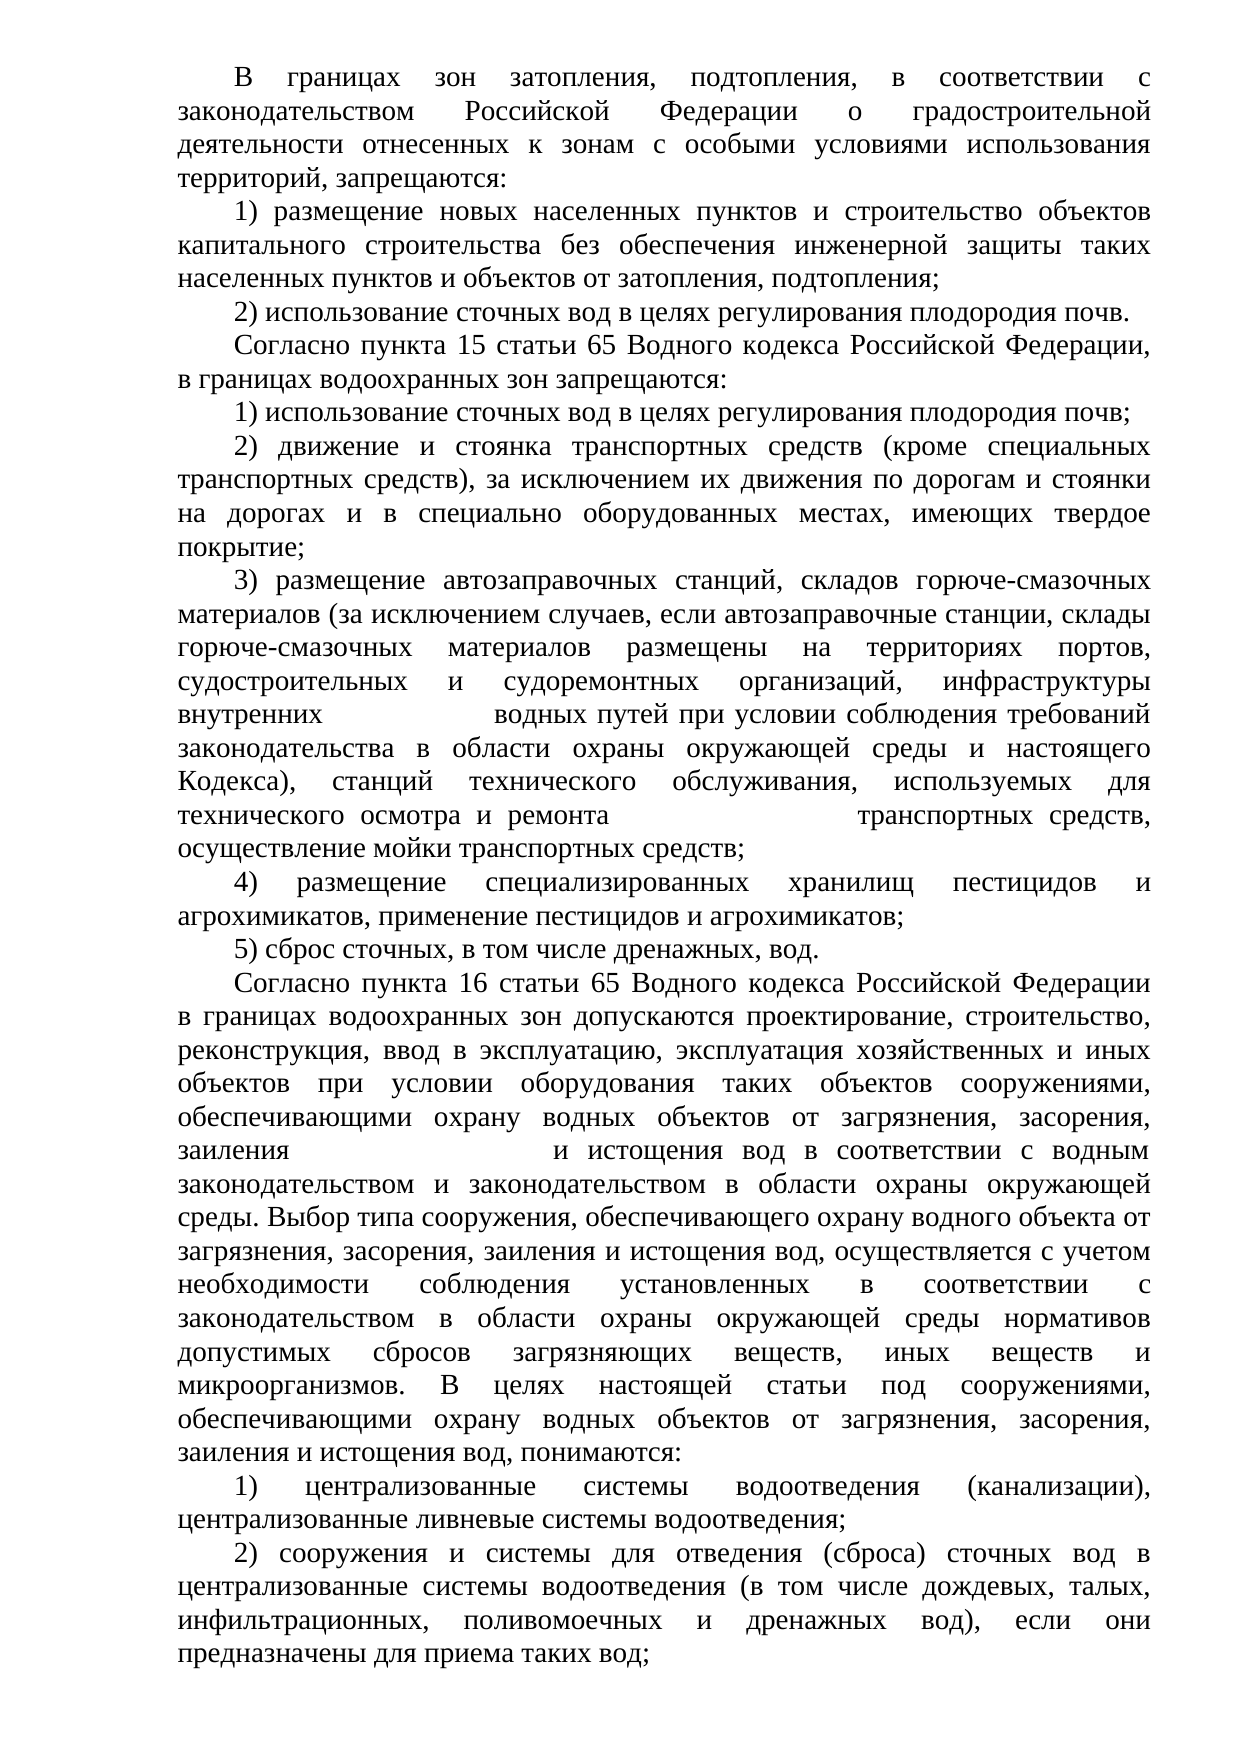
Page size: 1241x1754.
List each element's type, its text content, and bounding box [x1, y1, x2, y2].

text 5) сброс сточных, в том числе дренажных, вод. [177, 931, 1152, 965]
text 4) размещение специализированных хранилищ пестицидов и агрохимикатов, применение пестицидов и агрохимикатов; [177, 864, 1152, 931]
text 1) размещение новых населенных пунктов и строительство объектов капитального строительства без обеспечения инженерной защиты таких населенных пунктов и объектов от затопления, подтопления; [177, 193, 1152, 294]
text Согласно пункта 16 статьи 65 Водного кодекса Российской Федерации в границах водоохранных зон допускаются проектирование, строительство, реконструкция, ввод в эксплуатацию, эксплуатация хозяйственных и иных объектов при условии оборудования таких объектов сооружениями, обеспечивающими охрану водных объектов от загрязнения, засорения, заиления и истощения вод в соответствии с водным законодательством и законодательством в области охраны окружающей среды. Выбор типа сооружения, обеспечивающего охрану водного объекта от загрязнения, засорения, заиления и истощения вод, осуществляется с учетом необходимости соблюдения установленных в соответствии с законодательством в области охраны окружающей среды нормативов допустимых сбросов загрязняющих веществ, иных веществ и микроорганизмов. В целях настоящей статьи под сооружениями, обеспечивающими охрану водных объектов от загрязнения, засорения, заиления и истощения вод, понимаются: [177, 965, 1152, 1468]
text 3) размещение автозаправочных станций, складов горюче-смазочных материалов (за исключением случаев, если автозаправочные станции, склады горюче-смазочных материалов размещены на территориях портов, судостроительных и судоремонтных организаций, инфраструктуры внутренних водных путей при условии соблюдения требований законодательства в области охраны окружающей среды и настоящего Кодекса), станций технического обслуживания, используемых для технического осмотра и ремонта транспортных средств, осуществление мойки транспортных средств; [177, 562, 1152, 864]
text В границах зон затопления, подтопления, в соответствии с законодательством Российской Федерации о градостроительной деятельности отнесенных к зонам с особыми условиями использования территорий, запрещаются: [177, 59, 1152, 193]
text Согласно пункта 15 статьи 65 Водного кодекса Российской Федерации, в границах водоохранных зон запрещаются: [177, 327, 1152, 394]
text 1) использование сточных вод в целях регулирования плодородия почв; [177, 394, 1152, 428]
text 2) сооружения и системы для отведения (сброса) сточных вод в централизованные системы водоотведения (в том числе дождевых, талых, инфильтрационных, поливомоечных и дренажных вод), если они предназначены для приема таких вод; [177, 1535, 1152, 1669]
text 2) движение и стоянка транспортных средств (кроме специальных транспортных средств), за исключением их движения по дорогам и стоянки на дорогах и в специально оборудованных местах, имеющих твердое покрытие; [177, 428, 1152, 562]
text 1) централизованные системы водоотведения (канализации), централизованные ливневые системы водоотведения; [177, 1468, 1152, 1535]
text 2) использование сточных вод в целях регулирования плодородия почв. [177, 294, 1152, 327]
